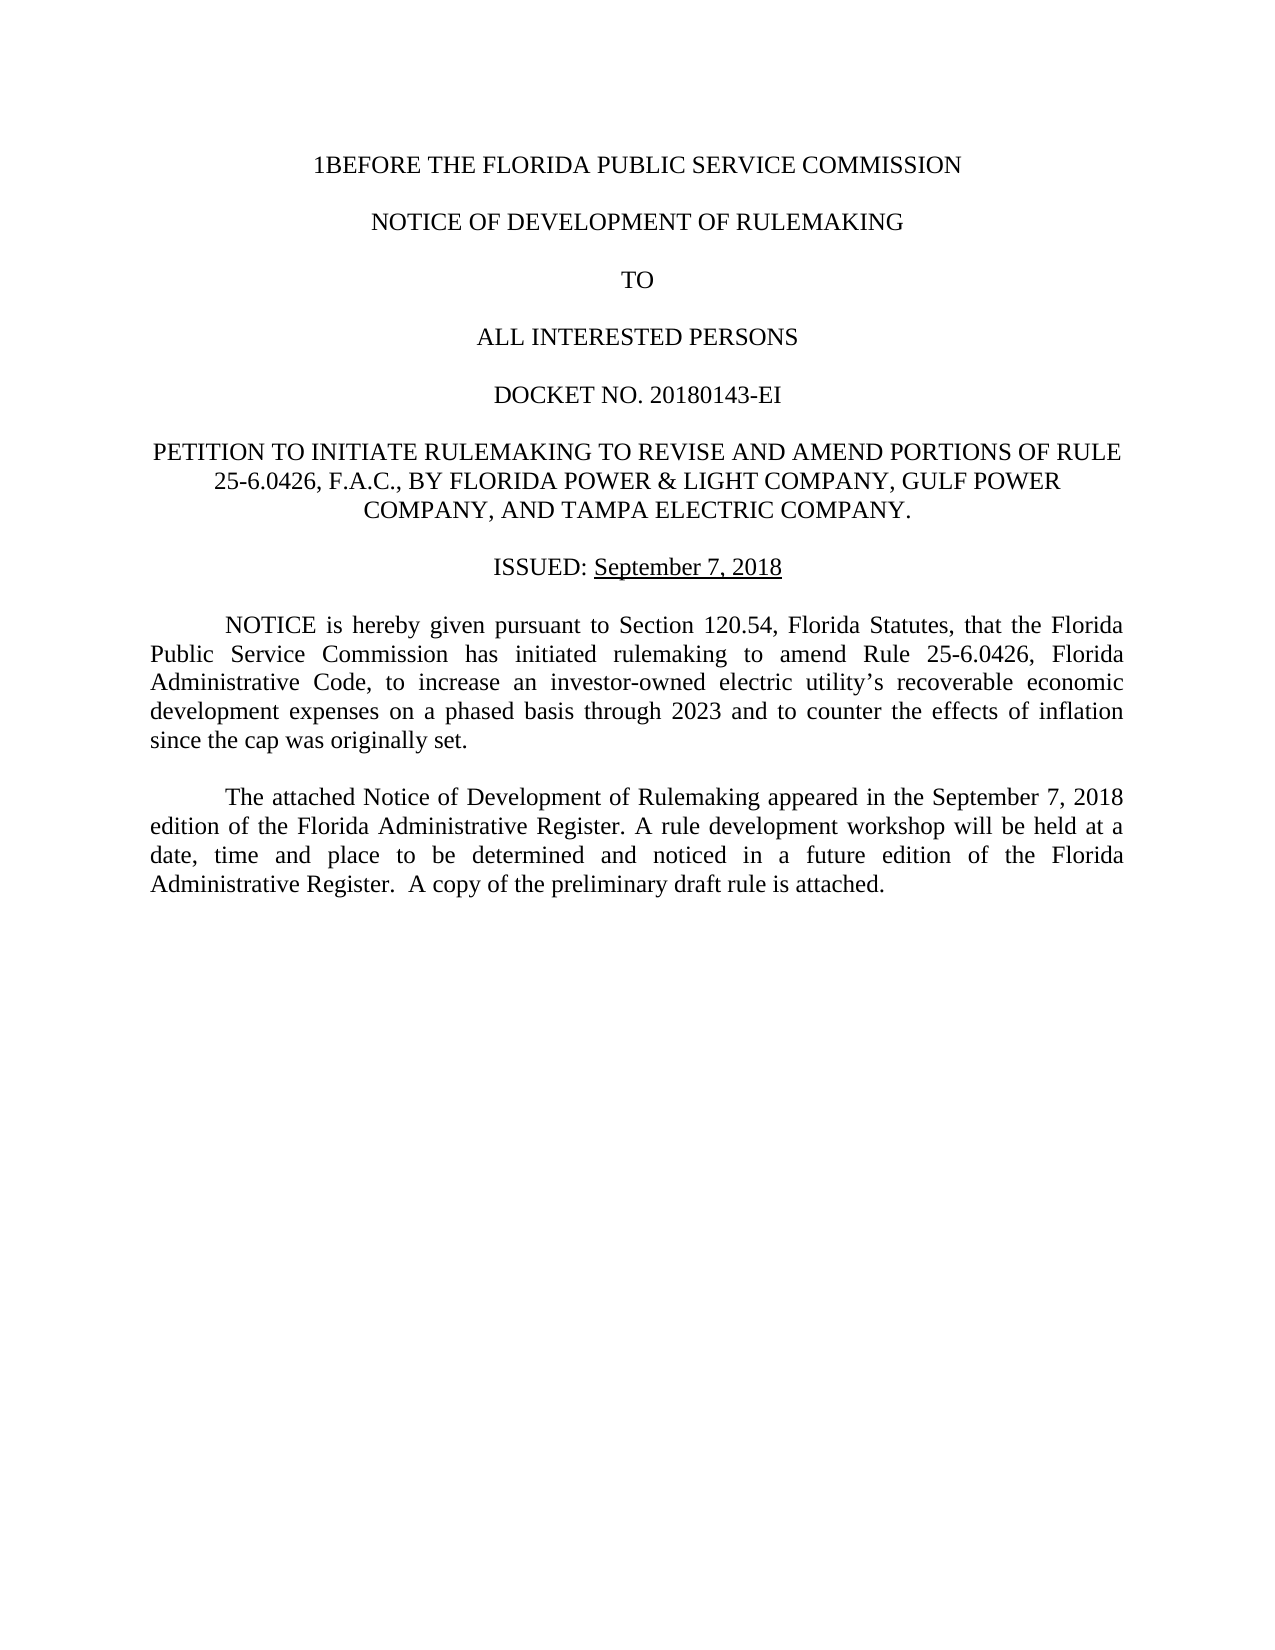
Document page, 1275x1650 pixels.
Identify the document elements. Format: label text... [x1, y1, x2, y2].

text NOTICE is hereby given pursuant to Section 120.54, Florida Statutes, that the Florida Public Service Commission has initiated rulemaking to amend Rule 25-6.0426, Florida Administrative Code, to increase an investor-owned electric utility’s recoverable economic development expenses on a phased basis through 2023 and to counter the effects of inflation since the cap was originally set. [150, 610, 1125, 754]
text Petition to initiate rulemaking to revise and amend portions of Rule 25-6.0426, F.A.C., by Florida Power & Light Company, Gulf Power Company, and Tampa Electric Company. [150, 437, 1125, 524]
text ISSUED: September 7, 2018 [150, 552, 1125, 581]
text Notice of DEVELOPMENT OF RULEMAKING [150, 207, 1125, 236]
text DOCKET NO. 20180143-EI [150, 380, 1125, 409]
text The attached Notice of Development of Rulemaking appeared in the September 7, 2018 edition of the Florida Administrative Register. A rule development workshop will be held at a date, time and place to be determined and noticed in a future edition of the Florida Administrative Register. A copy of the preliminary draft rule is attached. [150, 782, 1125, 897]
text INTERESTED PERSONS [150, 322, 1125, 351]
text BEFORE THE FLORIDA PUBLIC SERVICE COMMISSION [150, 150, 1125, 179]
text TO [150, 265, 1125, 294]
